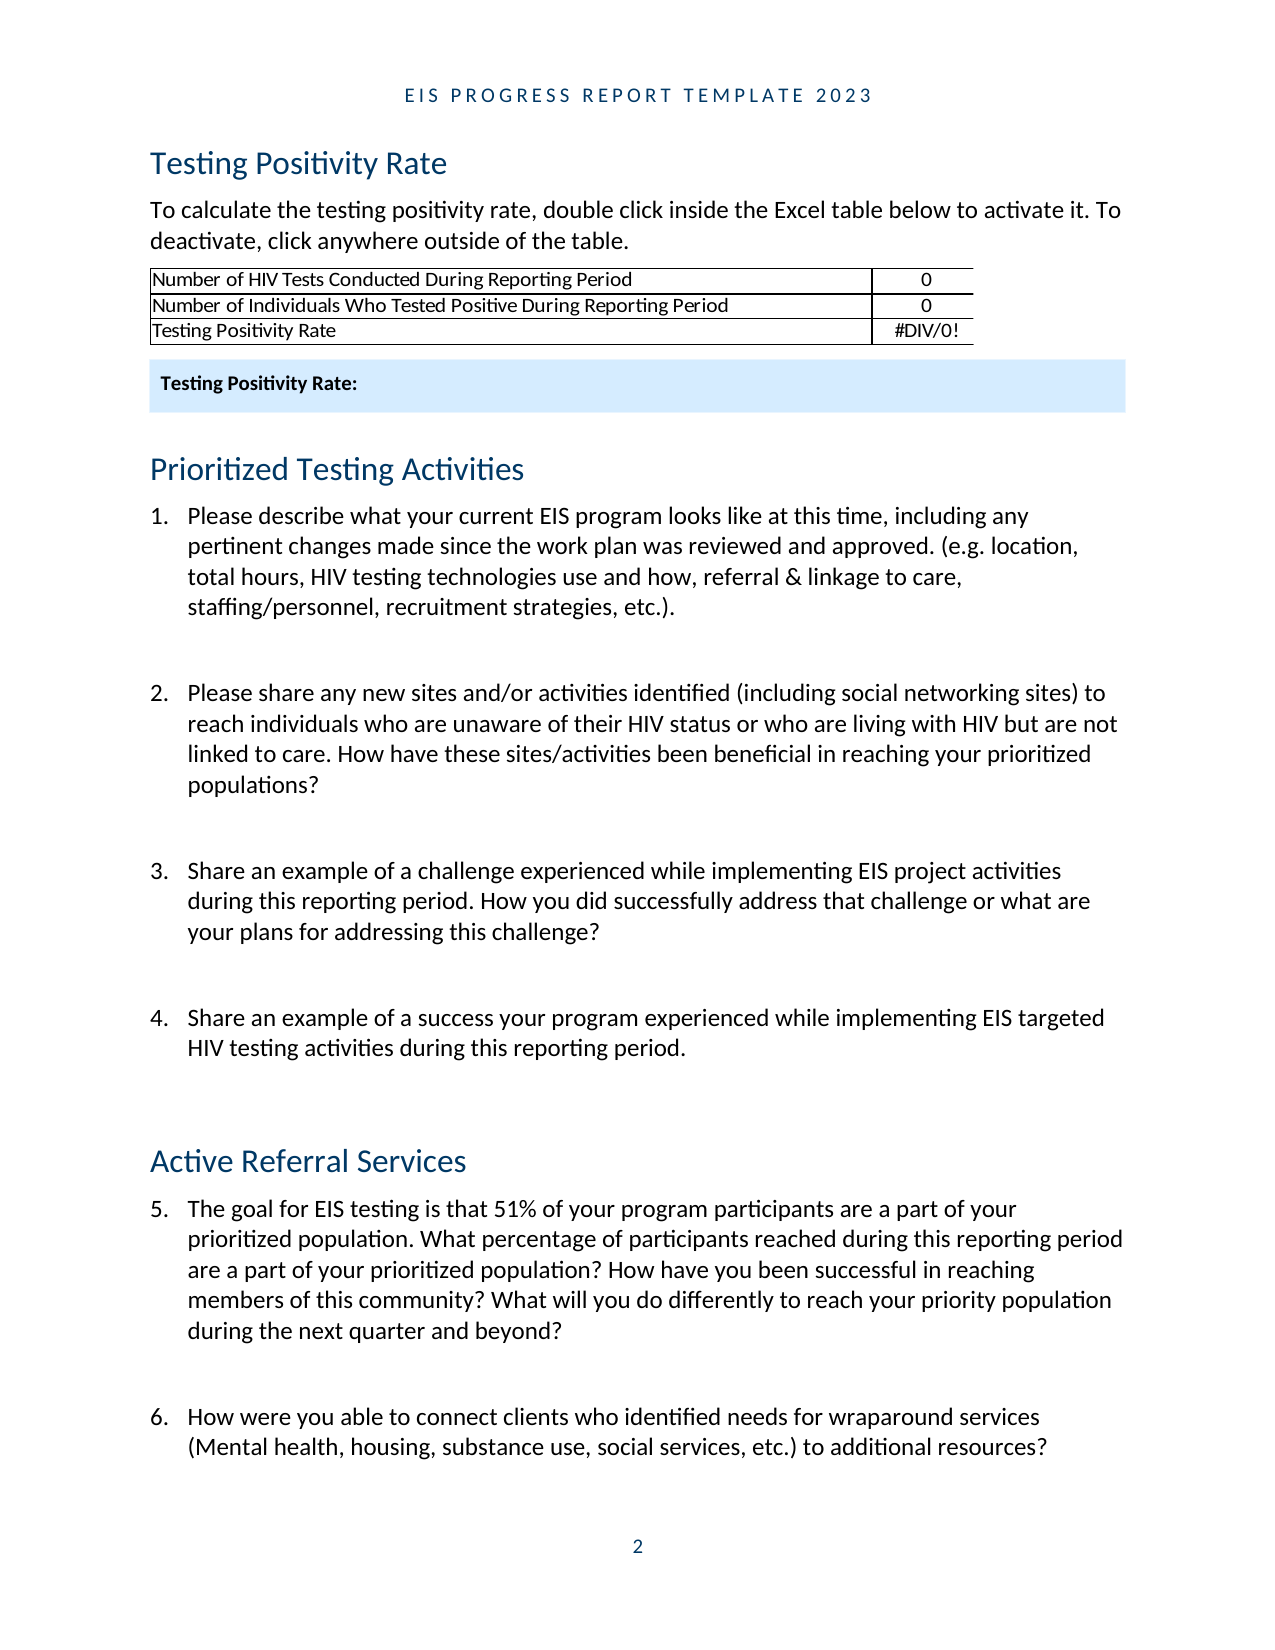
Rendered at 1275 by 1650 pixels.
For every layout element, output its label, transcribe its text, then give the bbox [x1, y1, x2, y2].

list Share an example of a challenge experienced while implementing EIS project activities during this reporting period. How you did successfully address that challenge or what are your plans for addressing this challenge? [150, 855, 1125, 947]
text Testing Positivity Rate: [150, 360, 1125, 412]
list How were you able to connect clients who identified needs for wraparound services (Mental health, housing, substance use, social services, etc.) to additional resources? [150, 1401, 1125, 1462]
subtitle Prioritized Testing Activities [150, 451, 1125, 487]
text To calculate the testing positivity rate, double click inside the Excel table below to activate it. To deactivate, click anywhere outside of the table. [150, 194, 1125, 256]
subtitle Active Referral Services [150, 1144, 1125, 1180]
list The goal for EIS testing is that 51% of your program participants are a part of your prioritized population. What percentage of participants reached during this reporting period are a part of your prioritized population? How have you been successful in reaching members of this community? What will you do differently to reach your priority population during the next quarter and beyond? [150, 1193, 1125, 1345]
list Please describe what your current EIS program looks like at this time, including any pertinent changes made since the work plan was reviewed and approved. (e.g. location, total hours, HIV testing technologies use and how, referral & linkage to care, staffing/personnel, recruitment strategies, etc.). [150, 500, 1125, 622]
subtitle Testing Positivity Rate [150, 145, 1125, 182]
list Please share any new sites and/or activities identified (including social networking sites) to reach individuals who are unaware of their HIV status or who are living with HIV but are not linked to care. How have these sites/activities been beneficial in reaching your prioritized populations? [150, 677, 1125, 799]
list Share an example of a success your program experienced while implementing EIS targeted HIV testing activities during this reporting period. [150, 1002, 1125, 1063]
